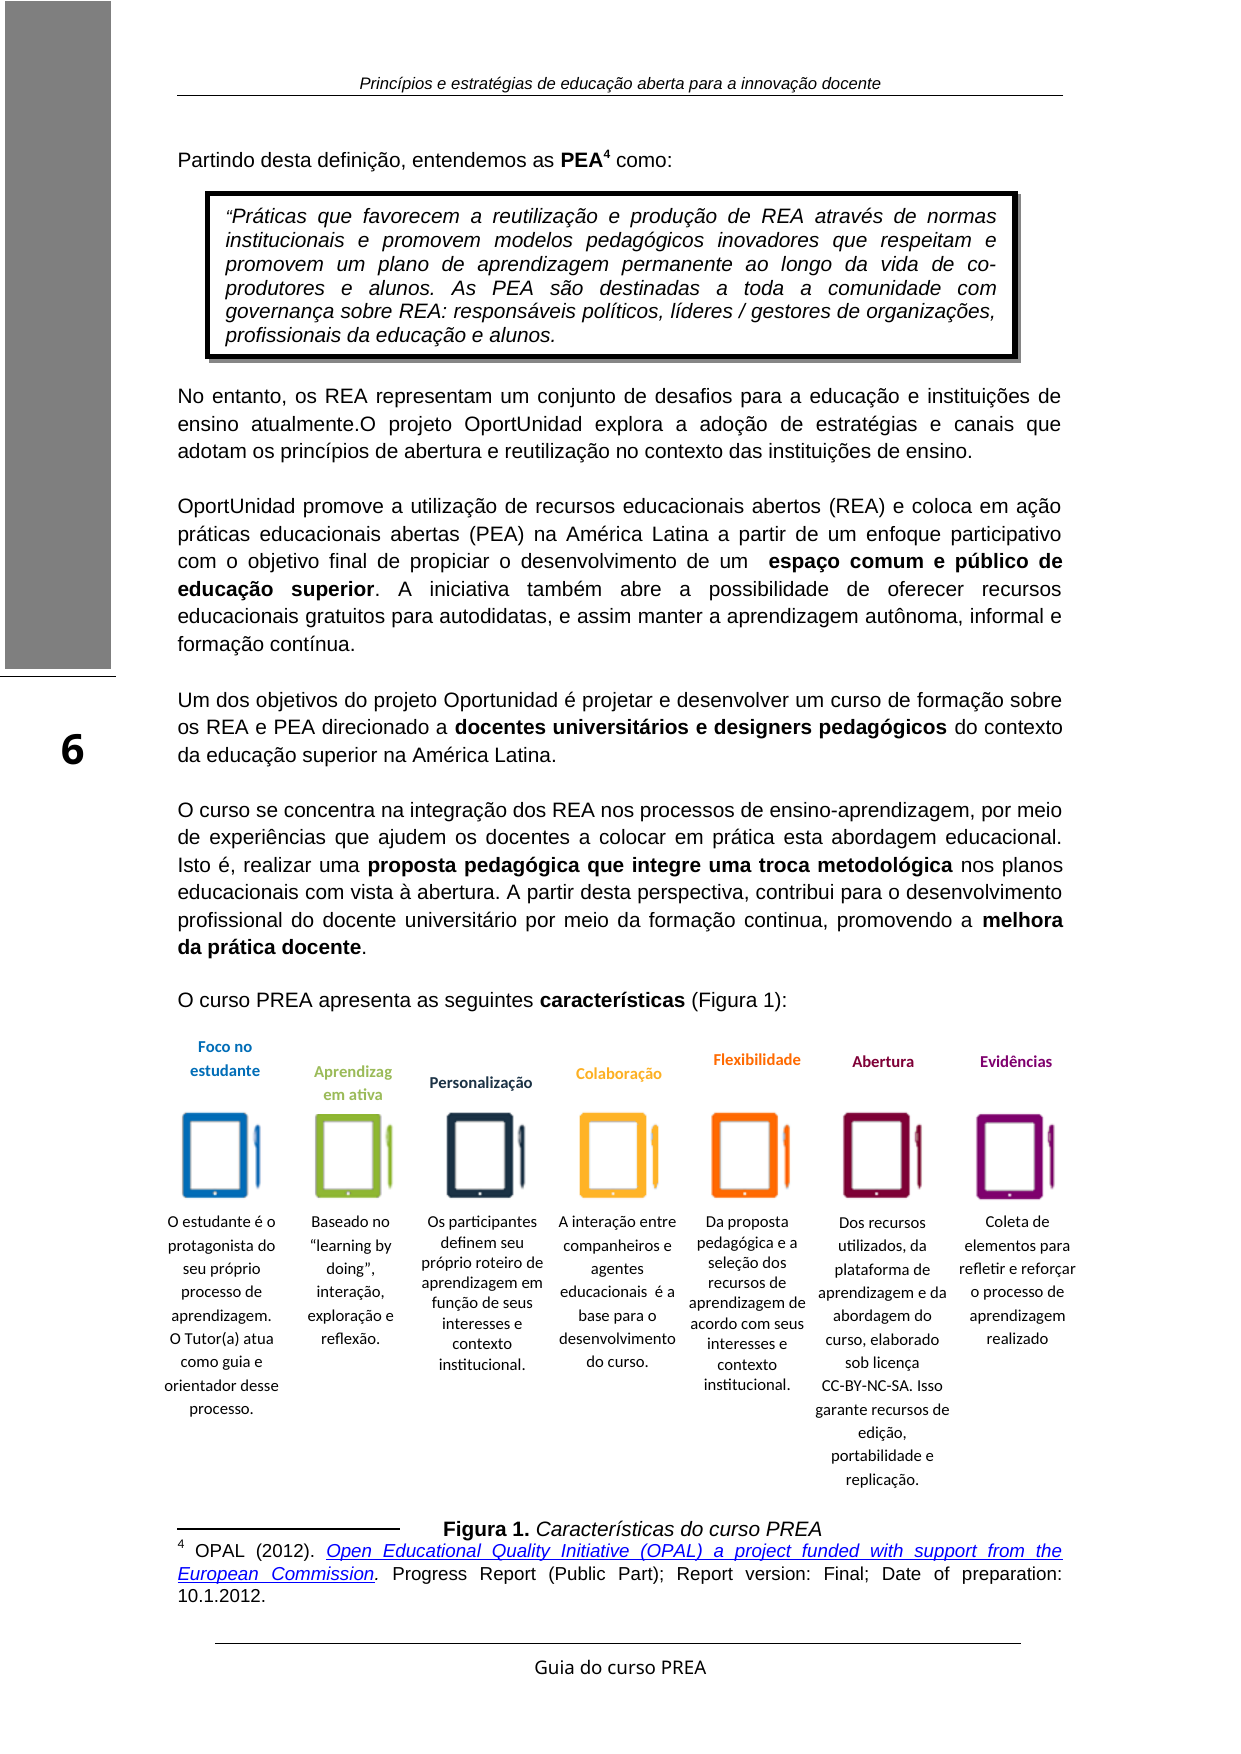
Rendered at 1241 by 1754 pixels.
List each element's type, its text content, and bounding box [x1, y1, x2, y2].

text OportUnidad promove a utilização de recursos educacionais abertos (REA) e coloca em ação práticas educacionais abertas (PEA) na América Latina a partir de um enfoque participativo com o objetivo final de propiciar o desenvolvimento de um espaço comum e público de educação superior. A iniciativa também abre a possibilidade de oferecer recursos educacionais gratuitos para autodidatas, e assim manter a aprendizagem autônoma, informal e formação contínua. [177, 494, 1063, 655]
text Um dos objetivos do projeto Oportunidad é projetar e desenvolver um curso de formação sobre os REA e PEA direcionado a docentes universitários e designers pedagógicos do contexto da educação superior na América Latina. [177, 688, 1063, 767]
text O curso se concentra na integração dos REA nos processos de ensino-aprendizagem, por meio de experiências que ajudem os docentes a colocar em prática esta abordagem educacional. Isto é, realizar uma proposta pedagógica que integre uma troca metodológica nos planos educacionais com vista à abertura. A partir desta perspectiva, contribui para o desenvolvimento profissional do docente universitário por meio da formação continua, promovendo a melhora da prática docente. [177, 798, 1063, 959]
text Partindo desta definição, entendemos as PEA como: [177, 148, 1063, 172]
text No entanto, os REA representam um conjunto de desafios para a educação e instituições de ensino atualmente.O projeto OportUnidad explora a adoção de estratégias e canais que adotam os princípios de abertura e reutilização no contexto das instituições de ensino. [177, 384, 1063, 463]
text O curso PREA apresenta as seguintes características (Figura 1): [177, 988, 1063, 1012]
picture [177, 1109, 1063, 1202]
